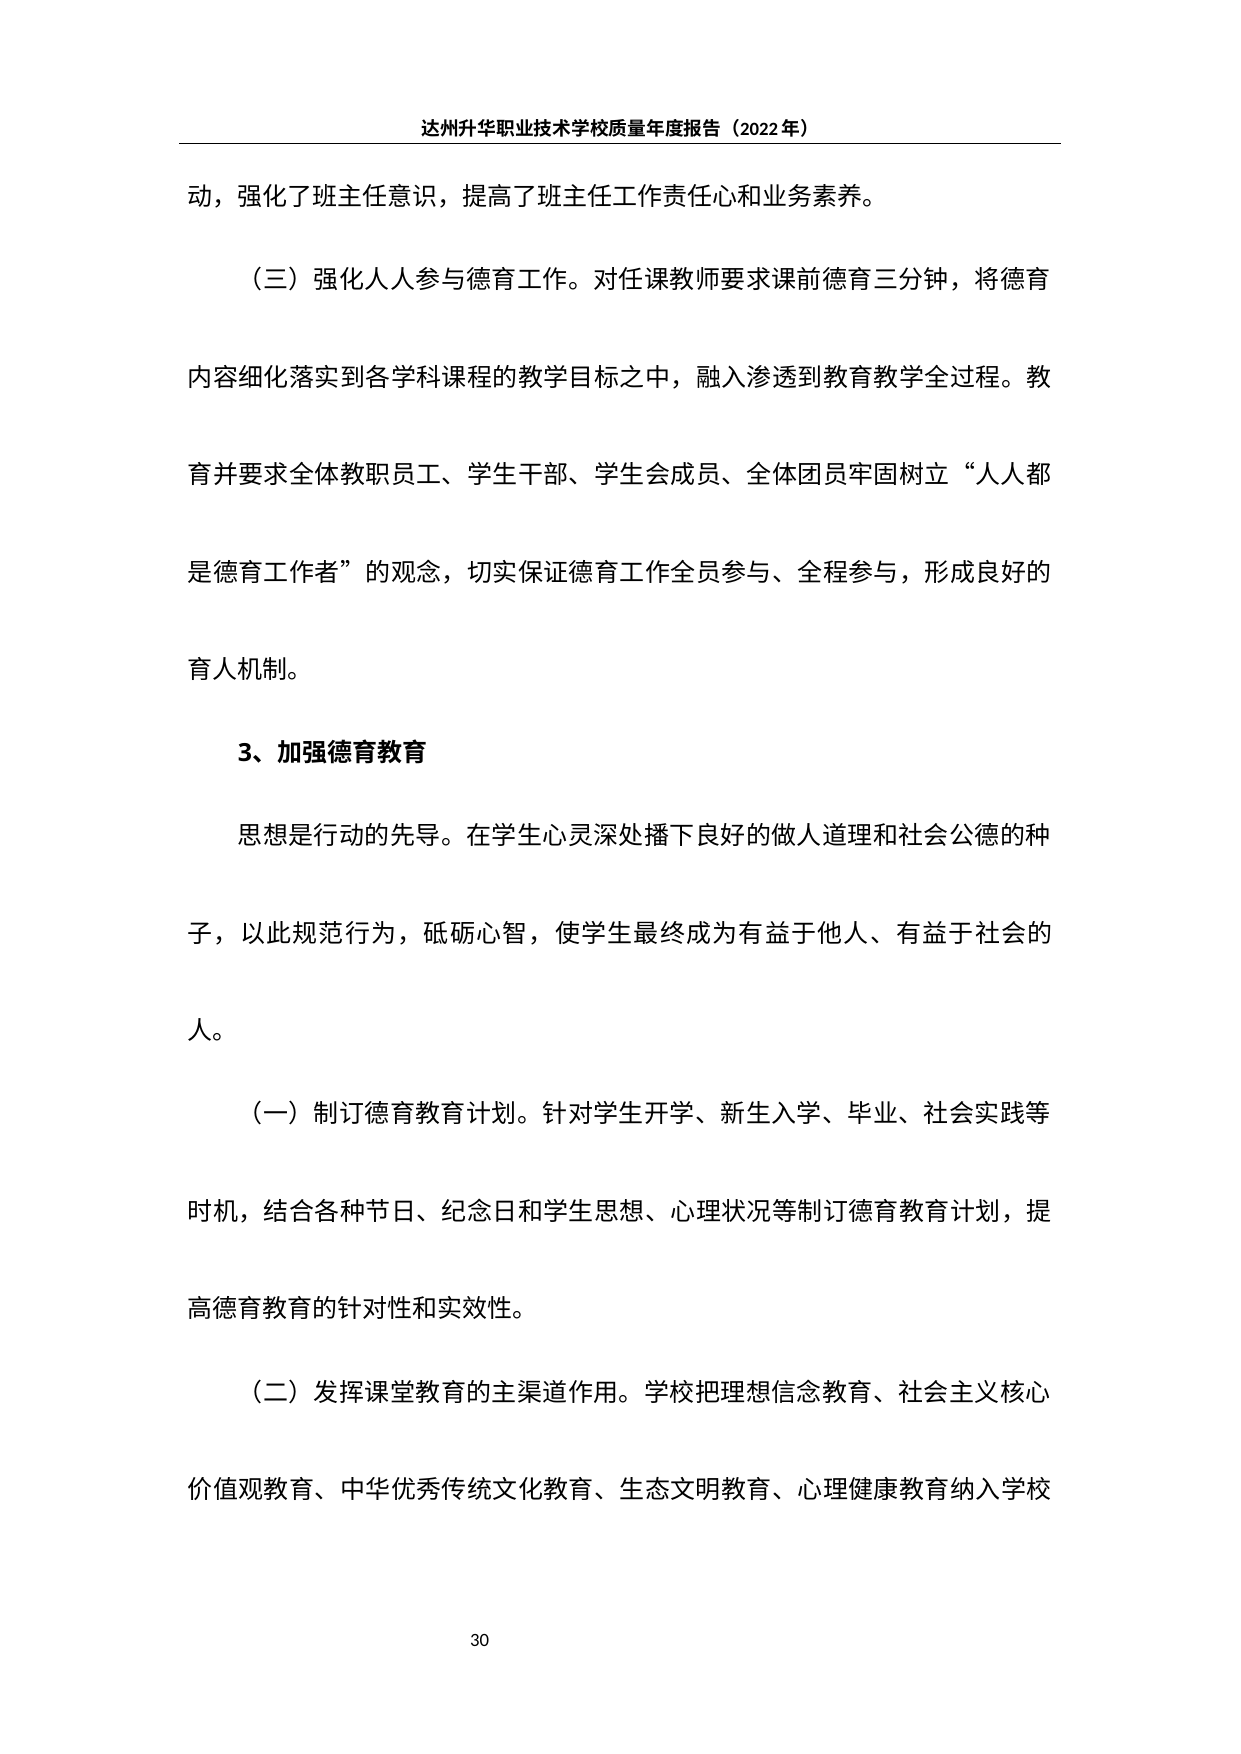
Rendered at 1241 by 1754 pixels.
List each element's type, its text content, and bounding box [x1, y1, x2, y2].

list 思想是行动的先导。在学生心灵深处播下良好的做人道理和社会公德的种子，以此规范行为，砥砺心智，使学生最终成为有益于他人、有益于社会的人。 [187, 801, 1053, 1061]
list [187, 1358, 1053, 1520]
list （三）强化人人参与德育工作。对任课教师要求课前德育三分钟，将德育内容细化落实到各学科课程的教学目标之中，融入渗透到教育教学全过程。教育并要求全体教职员工、学生干部、学生会成员、全体团员牢固树立“人人都是德育工作者”的观念，切实保证德育工作全员参与、全程参与，形成良好的育人机制。 [187, 245, 1053, 700]
list （一）制订德育教育计划。针对学生开学、新生入学、毕业、社会实践等时机，结合各种节日、纪念日和学生思想、心理状况等制订德育教育计划，提高德育教育的针对性和实效性。 [187, 1079, 1053, 1339]
list 3、加强德育教育 [187, 718, 1053, 783]
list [187, 162, 1053, 227]
